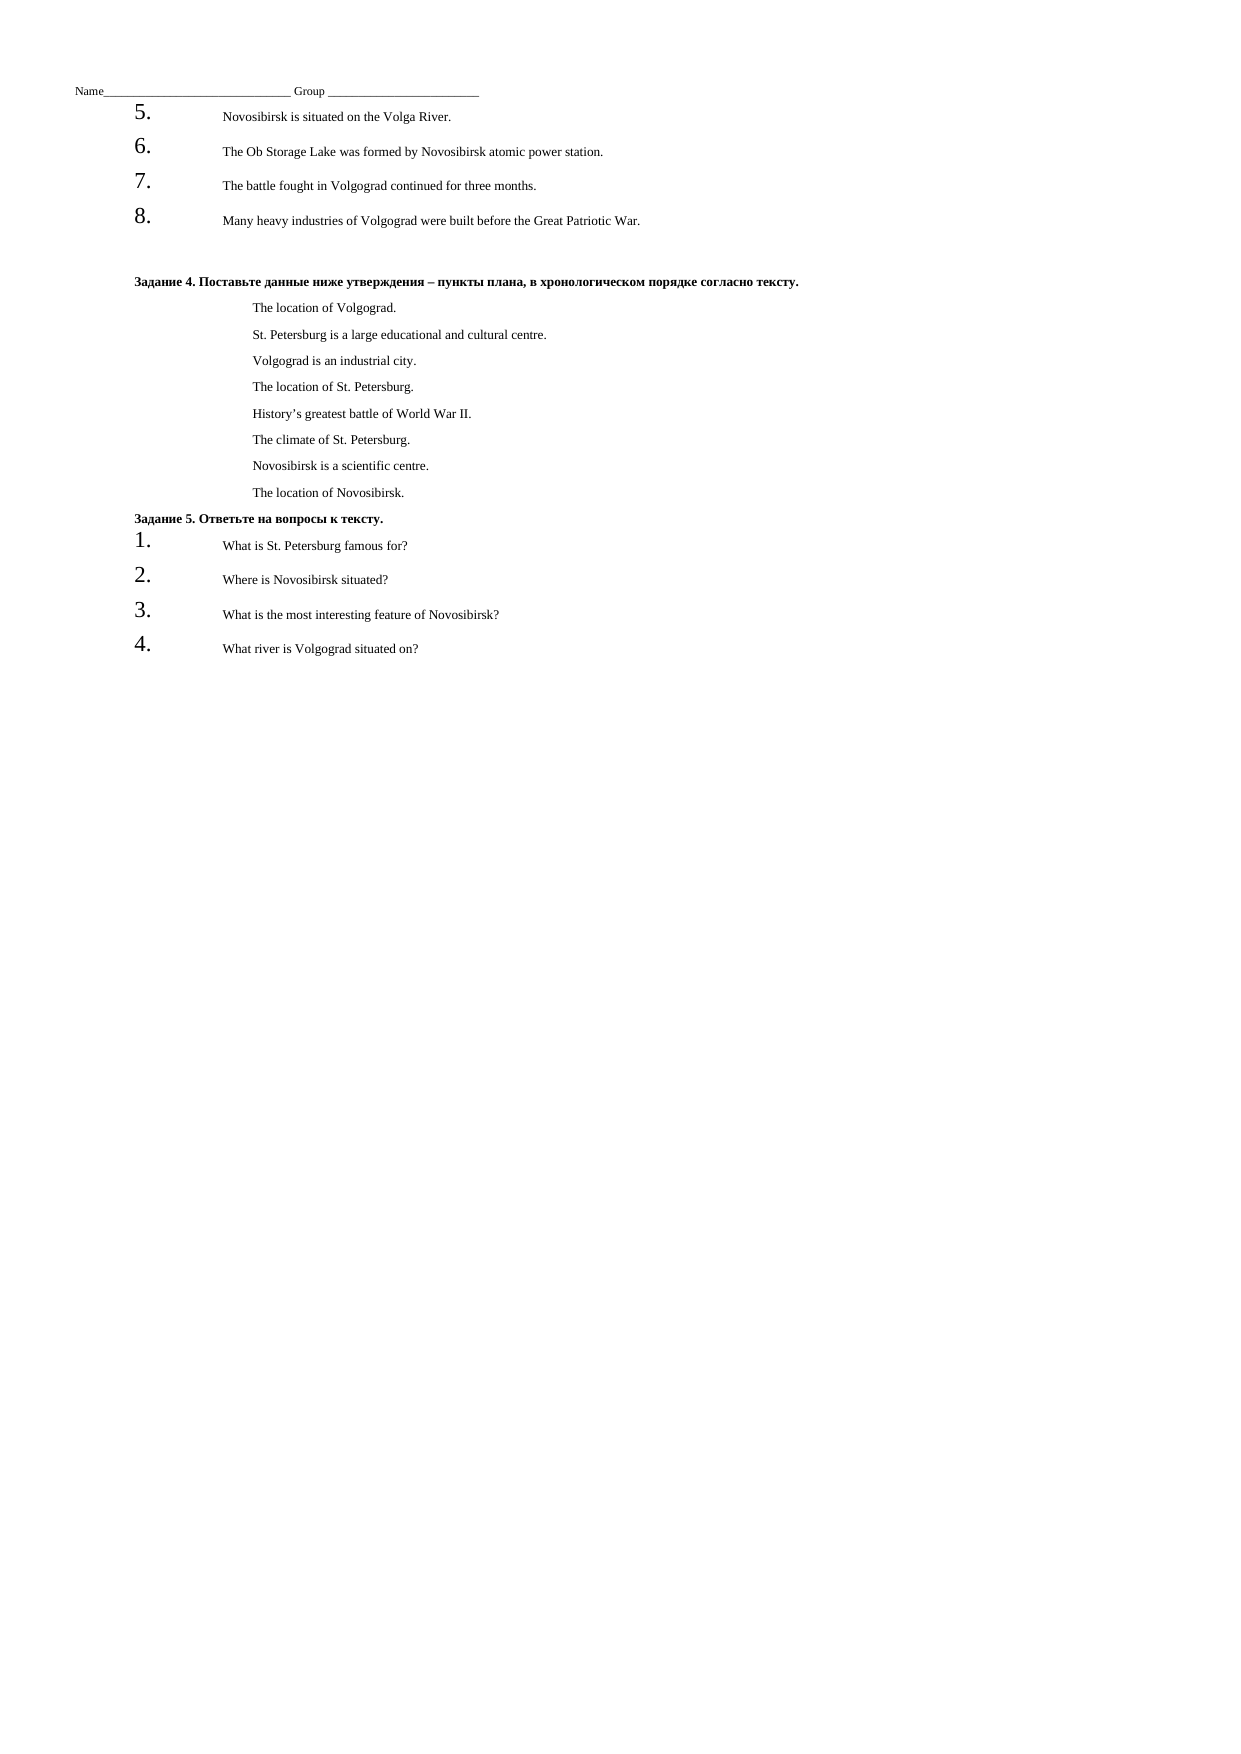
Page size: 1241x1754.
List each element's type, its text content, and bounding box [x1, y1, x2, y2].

list What is the most interesting feature of Novosibirsk? [75, 596, 1165, 622]
text Задание 4. Поставьте данные ниже утверждения – пункты плана, в хронологическом порядке согласно тексту. [75, 263, 1165, 289]
list The Ob Storage Lake was formed by Novosibirsk atomic power station. [75, 132, 1165, 159]
text Volgograd is an industrial city. [252, 342, 1165, 368]
list Many heavy industries of Volgograd were built before the Great Patriotic War. [75, 202, 1165, 228]
list Novosibirsk is situated on the Volga River. [75, 98, 1165, 124]
text The location of Volgograd. [252, 289, 1165, 316]
list Where is Novosibirsk situated? [75, 561, 1165, 587]
text Novosibirsk is a scientific centre. [252, 447, 1165, 474]
text St. Petersburg is a large educational and cultural centre. [252, 316, 1165, 342]
text The location of Novosibirsk. [252, 474, 1165, 500]
text History’s greatest battle of World War II. [252, 395, 1165, 421]
text The location of St. Petersburg. [252, 368, 1165, 395]
list What river is Volgograd situated on? [75, 631, 1165, 657]
text The climate of St. Petersburg. [252, 421, 1165, 447]
list What is St. Petersburg famous for? [75, 526, 1165, 553]
text Задание 5. Ответьте на вопросы к тексту. [75, 500, 1165, 526]
list The battle fought in Volgograd continued for three months. [75, 167, 1165, 193]
